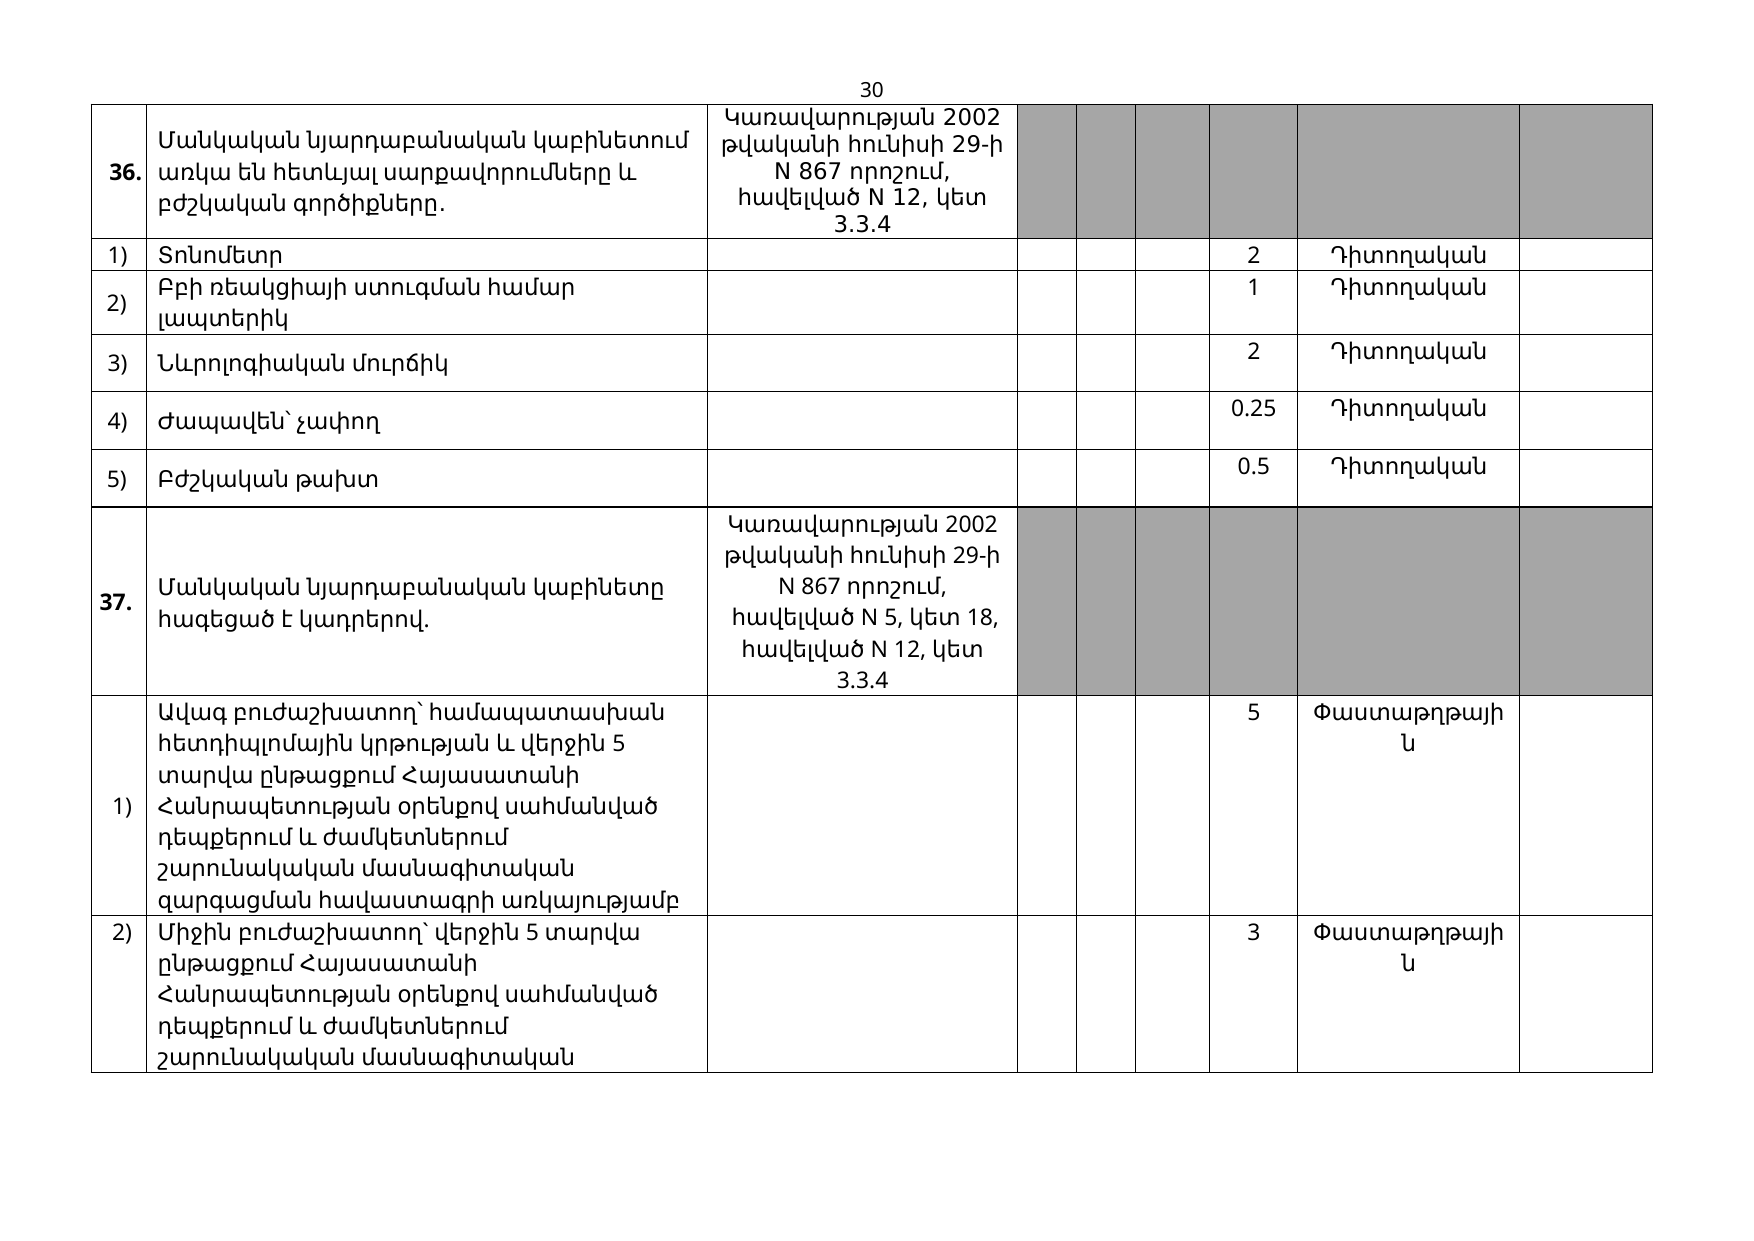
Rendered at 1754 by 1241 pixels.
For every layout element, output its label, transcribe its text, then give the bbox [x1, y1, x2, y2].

table_cell [1018, 335, 1076, 391]
table_cell [1077, 239, 1135, 270]
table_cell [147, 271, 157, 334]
table_cell 5 [1210, 696, 1297, 915]
table_cell [1077, 450, 1135, 506]
table_cell [1136, 335, 1209, 391]
table_cell [1077, 392, 1135, 449]
table_cell [1520, 450, 1652, 506]
table_cell 2 [1210, 239, 1297, 270]
table_cell [1210, 508, 1297, 695]
table_cell 37. [92, 508, 146, 695]
table_cell [1520, 916, 1652, 1072]
table_cell 1) [92, 239, 146, 270]
table_cell [708, 916, 1017, 1072]
table_cell [1136, 105, 1209, 238]
table_cell [1520, 239, 1652, 270]
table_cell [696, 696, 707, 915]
table_cell 2) [92, 916, 146, 1072]
table_cell [1018, 392, 1076, 449]
table_cell 3 [1210, 916, 1297, 1072]
table_cell [1018, 916, 1076, 1072]
table_cell [1077, 508, 1135, 695]
table_cell [1018, 450, 1076, 506]
table_cell [1520, 508, 1652, 695]
table_cell Դիտողական [1298, 335, 1519, 391]
table_cell Նևրոլոգիական մուրճիկ [147, 335, 707, 391]
table_cell Մանկական նյարդաբանական կաբինետը հագեցած է կադրերով. [147, 508, 707, 695]
table_cell Կառավարության 2002 թվականի հունիսի 29-ի N 867 որոշում, հավելված N 5, կետ 18, հավելված N 12, կետ 3.3.4 [708, 508, 1017, 695]
table_cell [1077, 696, 1135, 915]
table_cell [708, 450, 1017, 506]
table_cell [1018, 239, 1076, 270]
table_cell 0.25 [1210, 392, 1297, 449]
table_cell [1077, 105, 1135, 238]
table_cell [708, 392, 1017, 449]
table_cell [1520, 271, 1652, 334]
table_cell 2 [1210, 335, 1297, 391]
table_cell [1077, 335, 1135, 391]
table_cell 1) [92, 696, 146, 915]
table_cell 2) [92, 271, 146, 334]
table_cell Փաստաթղթային [1298, 696, 1519, 915]
table_cell Մանկական նյարդաբանական կաբինետում առկա են հետևյալ սարքավորումները և բժշկական գործիքները․ [147, 105, 707, 238]
table_cell [1018, 508, 1076, 695]
table_cell [708, 239, 1017, 270]
table_cell Դիտողական [1298, 239, 1519, 270]
table_cell [1077, 271, 1135, 334]
table_cell [1520, 105, 1652, 238]
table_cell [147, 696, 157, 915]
table_cell [1136, 916, 1209, 1072]
table_cell [1136, 392, 1209, 449]
table_cell [708, 335, 1017, 391]
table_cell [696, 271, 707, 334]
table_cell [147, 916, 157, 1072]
table_cell 1 [1210, 271, 1297, 334]
table_cell [1136, 271, 1209, 334]
table_cell [1520, 335, 1652, 391]
table_cell Դիտողական [1298, 271, 1519, 334]
table_cell [1136, 239, 1209, 270]
table_cell [1520, 696, 1652, 915]
table_cell 4) [92, 392, 146, 449]
table_cell Կառավարության 2002 թվականի հունիսի 29-ի N 867 որոշում, հավելված N 12, կետ 3.3.4 [708, 105, 1017, 238]
table_cell [1136, 450, 1209, 506]
table_cell 3) [92, 335, 146, 391]
table_cell 36. [92, 105, 146, 238]
table_cell [1298, 105, 1519, 238]
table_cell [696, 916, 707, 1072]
table_cell Բժշկական թախտ [147, 450, 707, 506]
table_cell [1136, 696, 1209, 915]
table_cell [1018, 271, 1076, 334]
table_cell [708, 271, 1017, 334]
table_cell [1018, 105, 1076, 238]
table_cell 5) [92, 450, 146, 506]
table_cell [1298, 508, 1519, 695]
table_cell Ժապավեն՝ չափող [147, 392, 707, 449]
table_cell [1520, 392, 1652, 449]
table_cell Դիտողական [1298, 392, 1519, 449]
table_cell [1077, 916, 1135, 1072]
table_cell [1136, 508, 1209, 695]
table_cell [708, 696, 1017, 915]
table_cell Դիտողական [1298, 450, 1519, 506]
table_cell 0.5 [1210, 450, 1297, 506]
table_cell Փաստաթղթային [1298, 916, 1519, 1072]
table_cell [1210, 105, 1297, 238]
table_cell [1018, 696, 1076, 915]
